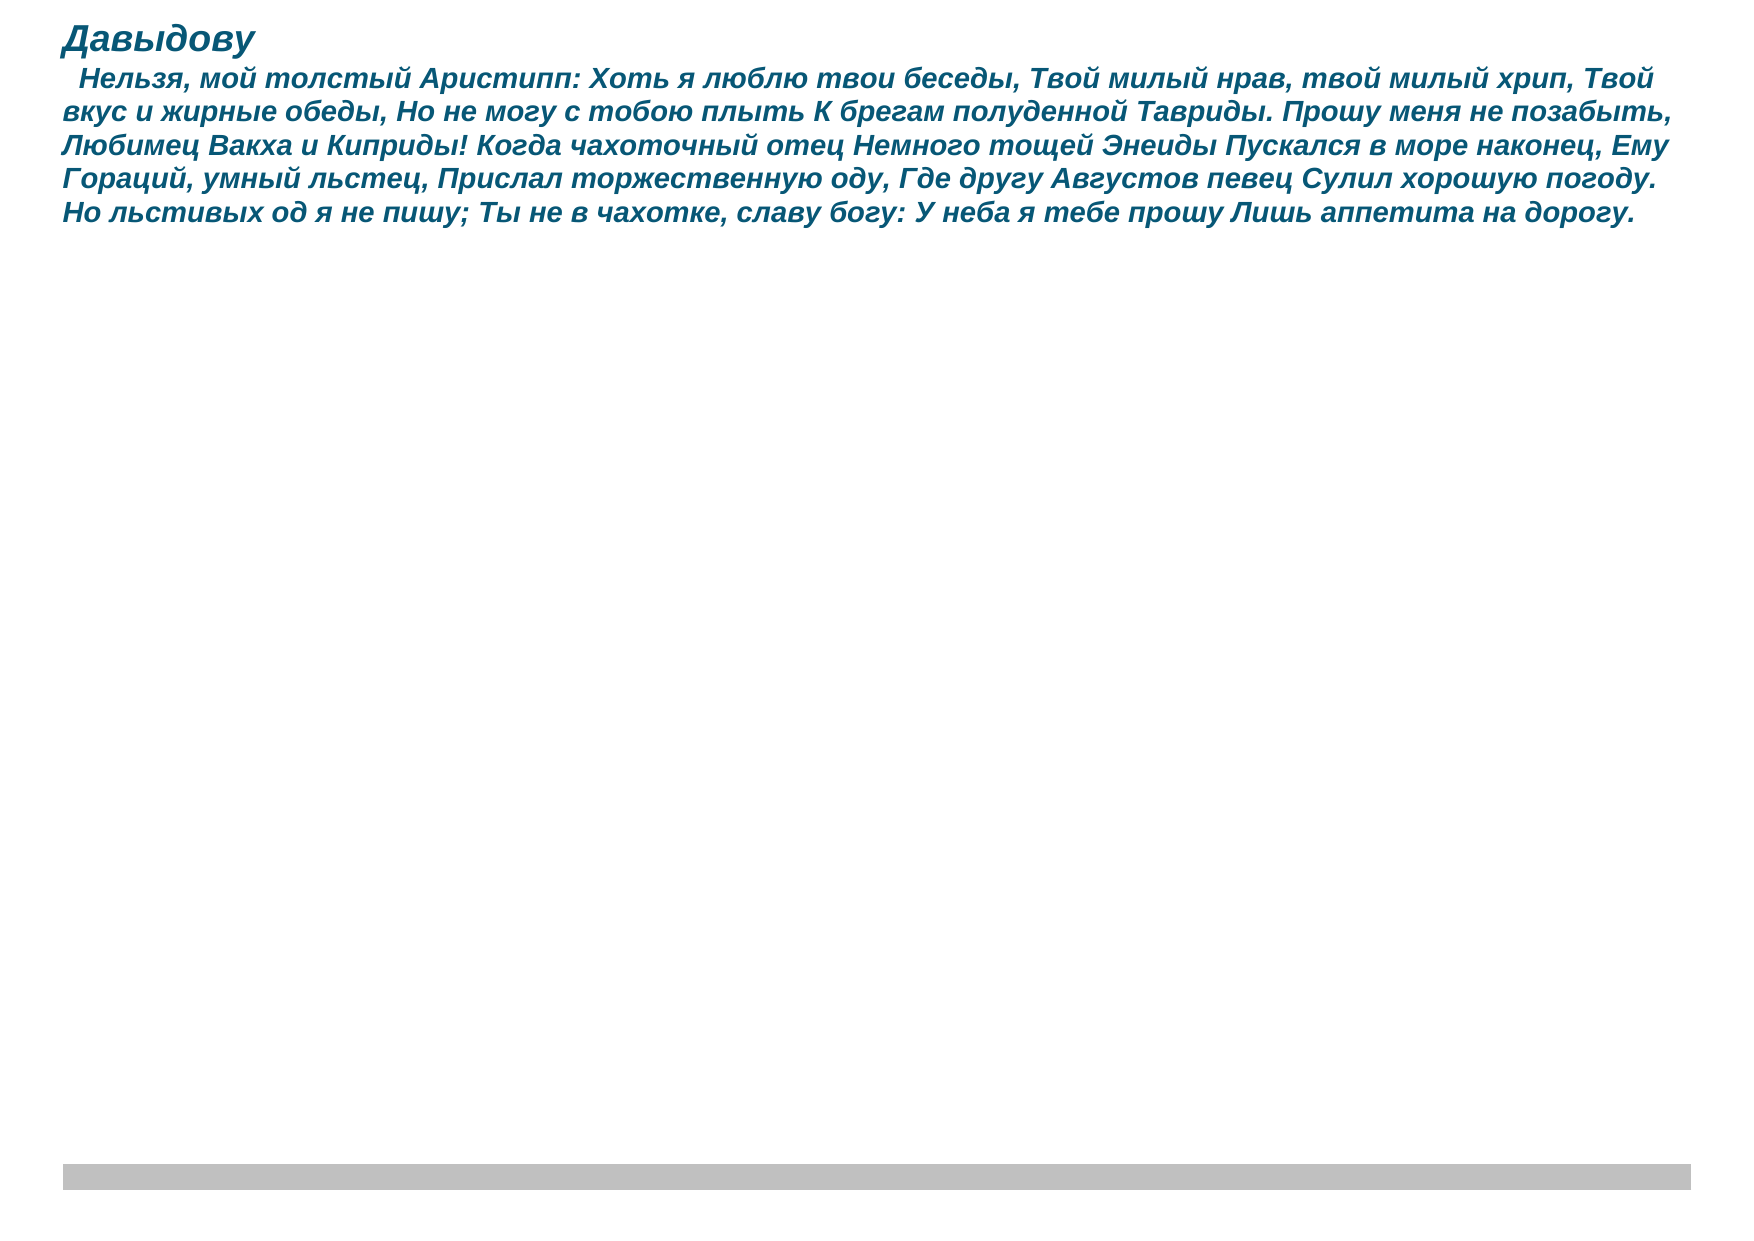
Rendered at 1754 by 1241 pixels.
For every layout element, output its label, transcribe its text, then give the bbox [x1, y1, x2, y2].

subtitle Давыдову [62, 17, 1691, 60]
